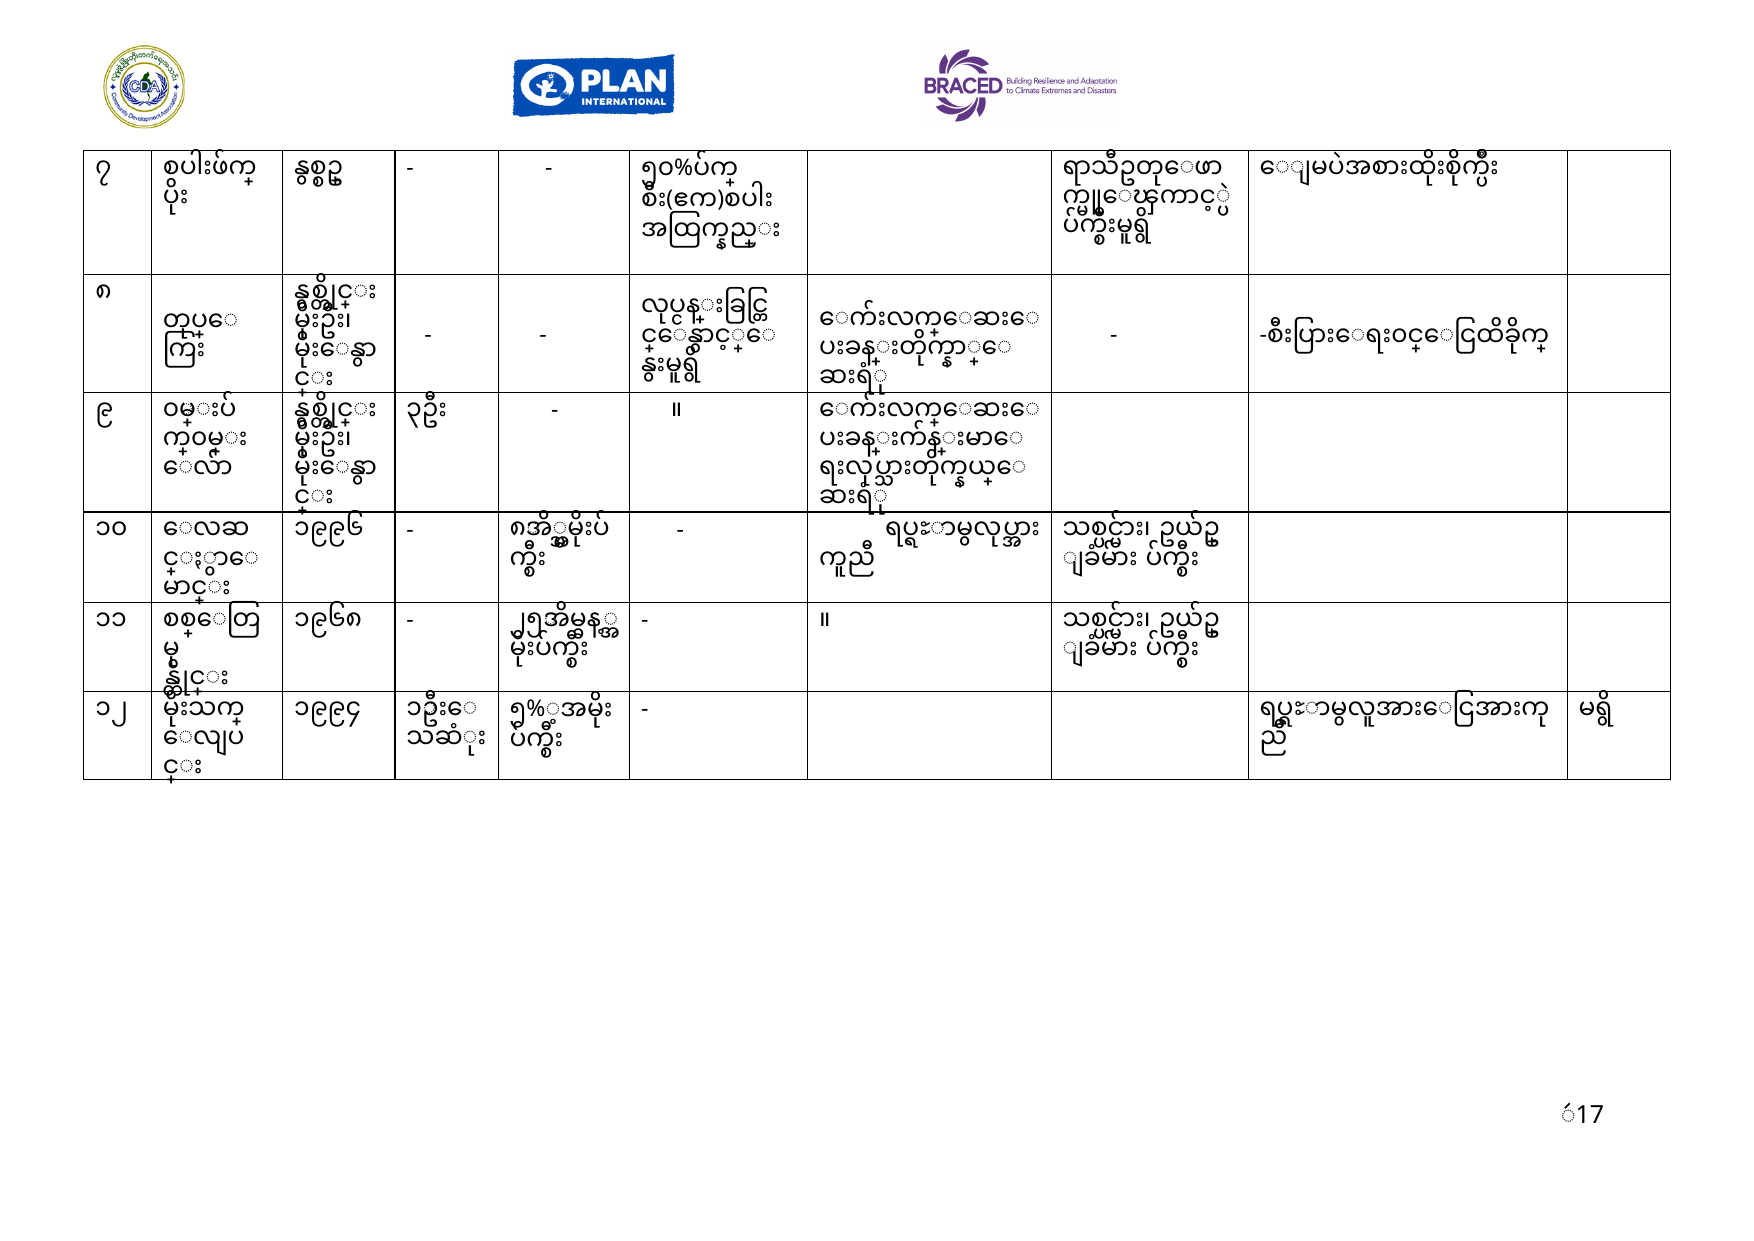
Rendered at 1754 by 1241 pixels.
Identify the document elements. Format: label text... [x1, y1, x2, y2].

table_cell တုပ္ေကြး [152, 275, 282, 392]
table_cell ၁၀ [84, 513, 151, 602]
table_cell - [630, 603, 807, 691]
table_cell ၁၉၉၆ [283, 513, 394, 602]
picture [509, 52, 678, 120]
table_cell ၃ဦး [396, 393, 498, 511]
table_cell ၈အိ္မ္အမိုးပ်က္စီး [499, 513, 629, 602]
table_cell [1052, 692, 1248, 779]
table_cell - [630, 692, 807, 779]
table_cell ၁၁ [84, 603, 151, 691]
table_cell ၅%့အမိုးပ်က္စီး [499, 692, 629, 779]
table_cell ရာသီဥတုေဖာက္မူေၾကာင့္ပဲပ်က္စီးမူရွိ [1052, 151, 1248, 274]
table_cell ေက်းလက္ေဆးေပးခန္းက်န္းမာေရးလုပ္သားတိုက္နယ္ေဆးရံု [808, 393, 1051, 511]
table_cell [1249, 513, 1567, 602]
picture [920, 45, 1122, 125]
table_cell ၅၀%ပ်က္စီး(ဧက)စပါးအထြက္နည္း [630, 151, 807, 274]
table_cell - [499, 275, 629, 392]
table_cell မိုးသက္ ေလျပင္း [152, 692, 282, 779]
table_cell သစ္ပင္မ်ား၊ ဥယ်ဥ္ ျခံမ်ား ပ်က္စီး [1052, 603, 1248, 691]
table_cell [1568, 603, 1670, 691]
table_cell ၀မ္းပ်က္၀မ္းေလ်ာ [152, 393, 282, 511]
table_cell လုပ္ငန္းခြင္တြင္ေနွာင့္ေနွးမူရွိ [630, 275, 807, 392]
table_cell ၇ [84, 151, 151, 274]
table_cell [1052, 393, 1248, 511]
table_cell - [396, 603, 498, 691]
table_cell ၁၉၉၄ [283, 692, 394, 779]
table_cell - [396, 275, 498, 392]
table_cell [1568, 275, 1670, 392]
table_cell [808, 151, 1051, 274]
table_cell ၉ [84, 393, 151, 511]
table_cell ၈ [84, 275, 151, 392]
table_cell နွစ္တိုင္းမိုးဦး၊မိုးေနွာင္း [283, 393, 394, 511]
table_cell ၁၉၆၈ [283, 603, 394, 691]
table_cell - [1052, 275, 1248, 392]
table_cell ၁၂ [84, 692, 151, 779]
table_cell ရပ္ရႊာမွလူအားေငြအားကုညီ [1249, 692, 1567, 779]
table_cell - [630, 513, 807, 602]
table_cell ေလဆင္ႏွာေမာင္း [152, 513, 282, 602]
table_cell [1249, 393, 1567, 511]
table_cell နွစ္တိုင္းမိုးဦး၊မိုးေနွာင္း [283, 275, 394, 392]
table_cell ၁ဦးေသဆံုး [396, 692, 498, 779]
table_cell ရပ္ရႊာမွလုပ္အားကူညီ [808, 513, 1051, 602]
table_cell ၂၅အိမ္ခန့္အမိုးပ်က္စီး [499, 603, 629, 691]
table_cell [1249, 603, 1567, 691]
table_cell [1568, 513, 1670, 602]
table_cell ။ [630, 393, 807, 511]
table_cell ေျမပဲအစားထိုးစိုက္ပ်ိဳး [1249, 151, 1567, 274]
table_cell -စီးပြားေရး၀င္ေငြထိခိုက္ [1249, 275, 1567, 392]
table_cell - [499, 151, 629, 274]
table_cell နွစ္စဥ္ [283, 151, 394, 274]
table_cell ေက်းလက္ေဆးေပးခန္းတိုက္နာ္ေဆးရံု [808, 275, 1051, 392]
table_cell [1568, 151, 1670, 274]
table_cell သစ္ပင္မ်ား၊ ဥယ်ဥ္ ျခံမ်ား ပ်က္စီး [1052, 513, 1248, 602]
table_cell [1568, 393, 1670, 511]
table_cell [808, 692, 1051, 779]
table_cell ။ [808, 603, 1051, 691]
table_cell - [396, 513, 498, 602]
table_cell စပါးဖ်က္ပိုး [152, 151, 282, 274]
table_cell - [499, 393, 629, 511]
picture [103, 45, 185, 129]
table_cell စစ္ေတြမု န္တိုင္း [152, 603, 282, 691]
table_cell - [396, 151, 498, 274]
table_cell မရွိ [1568, 692, 1670, 779]
